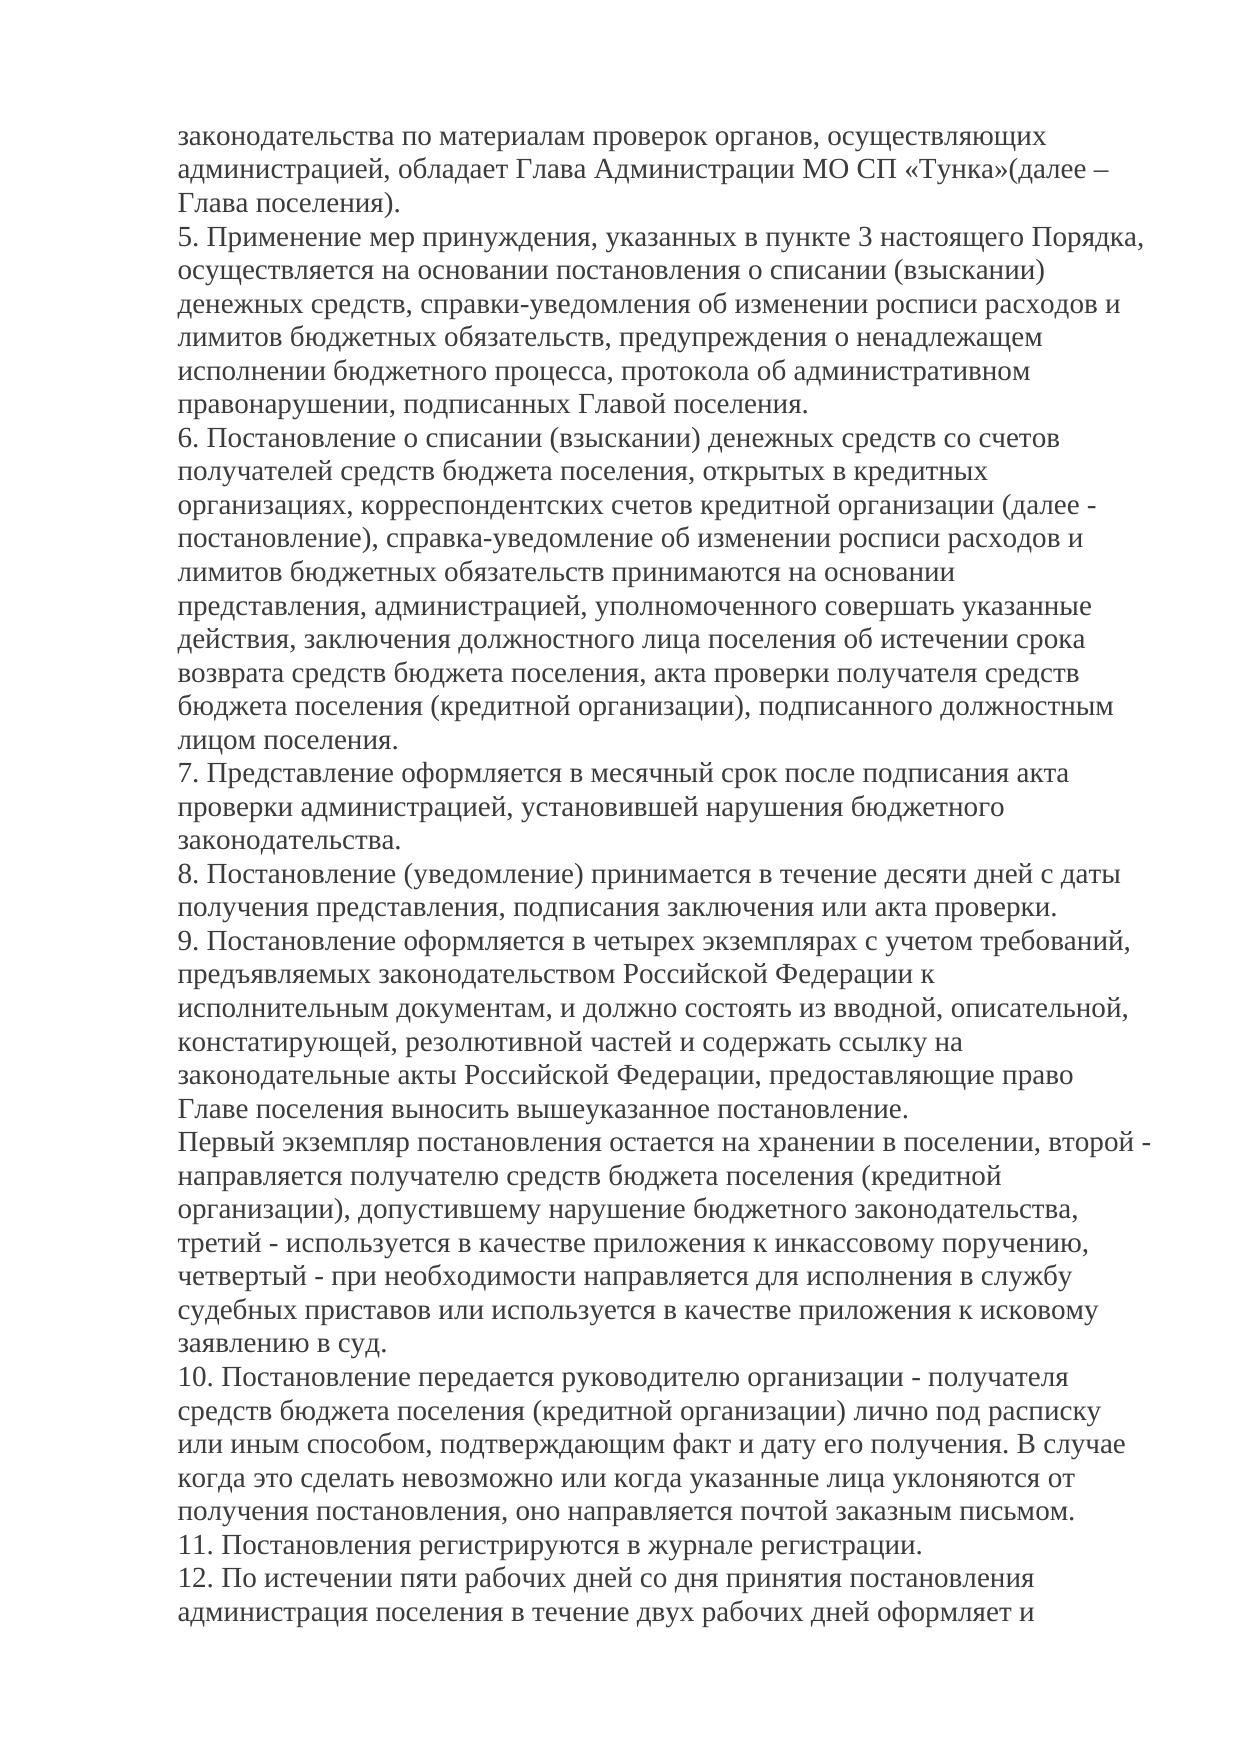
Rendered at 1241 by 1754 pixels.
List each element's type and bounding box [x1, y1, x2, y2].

text [177, 118, 1152, 1627]
